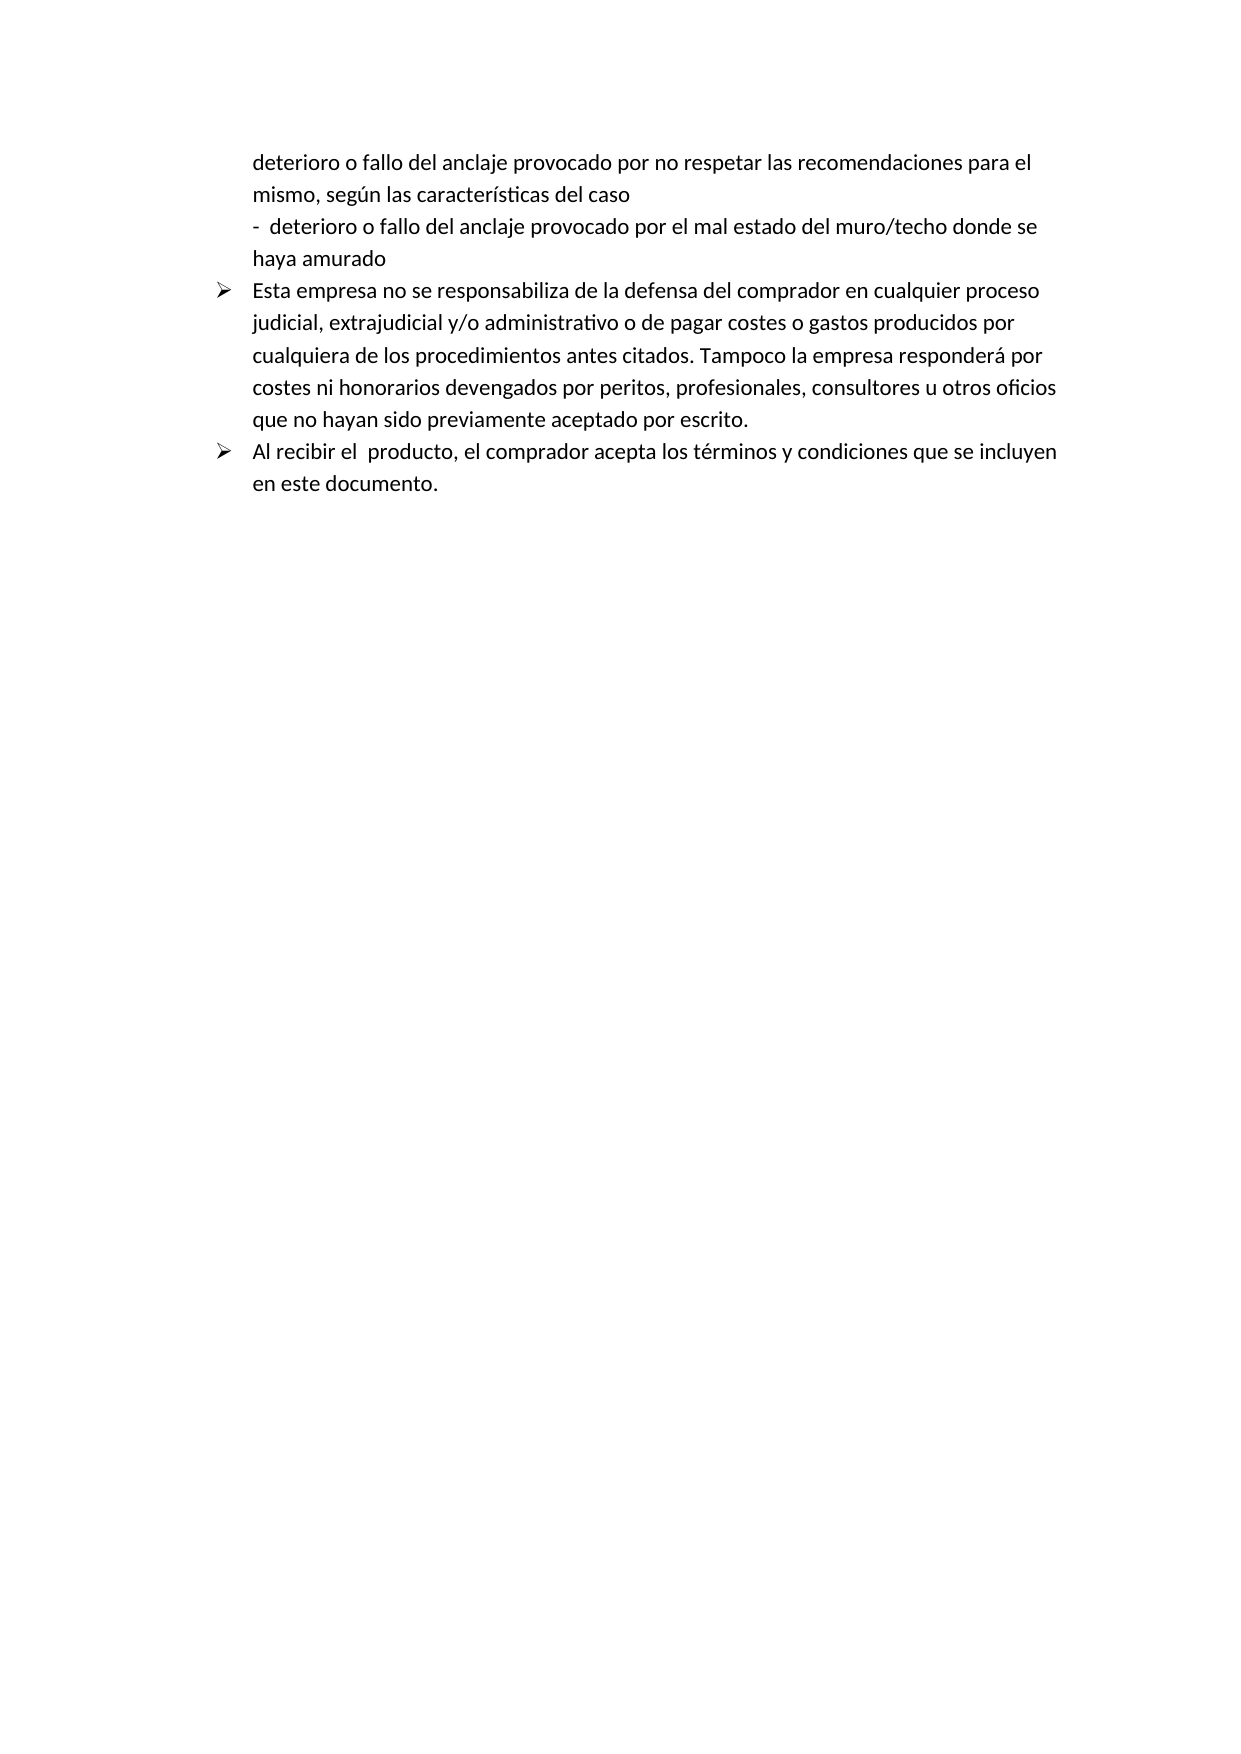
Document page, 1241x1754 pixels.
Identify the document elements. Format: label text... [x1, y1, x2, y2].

list Al recibir el producto, el comprador acepta los términos y condiciones que se incluyen en este documento. [215, 437, 1063, 497]
list Esta empresa no se responsabiliza de la defensa del comprador en cualquier proceso judicial, extrajudicial y/o administrativo o de pagar costes o gastos producidos por cualquiera de los procedimientos antes citados. Tampoco la empresa responderá por costes ni honorarios devengados por peritos, profesionales, consultores u otros oficios que no hayan sido previamente aceptado por escrito. [215, 276, 1063, 433]
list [215, 148, 1063, 272]
